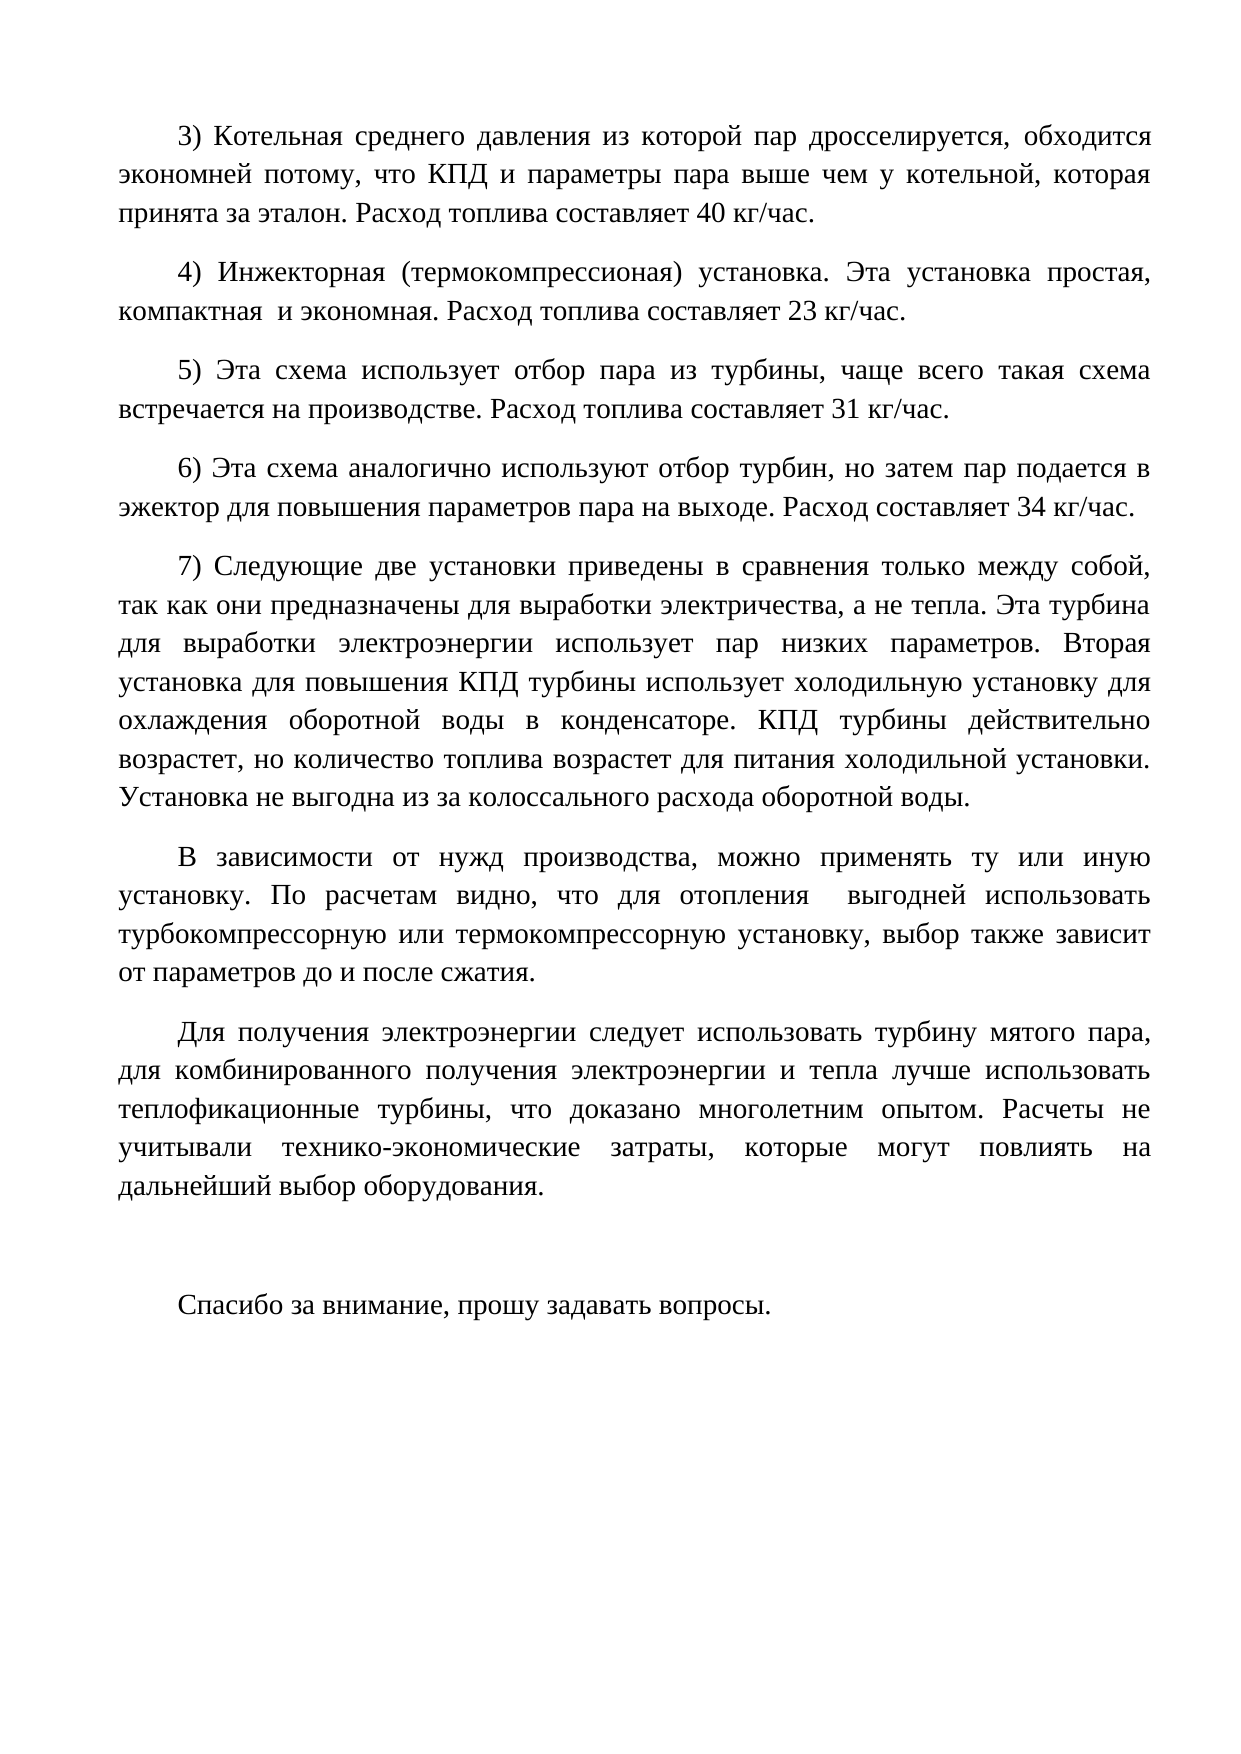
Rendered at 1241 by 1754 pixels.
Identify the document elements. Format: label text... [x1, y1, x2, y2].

text 3) Котельная среднего давления из которой пар дросселируется, обходится экономней потому, что КПД и параметры пара выше чем у котельной, которая принята за эталон. Расход топлива составляет 40 кг/час. [118, 118, 1152, 229]
text 4) Инжекторная (термокомпрессионая) установка. Эта установка простая, компактная и экономная. Расход топлива составляет 23 кг/час. [118, 254, 1152, 327]
text 6) Эта схема аналогично используют отбор турбин, но затем пар подается в эжектор для повышения параметров пара на выходе. Расход составляет 34 кг/час. [118, 450, 1152, 522]
text В зависимости от нужд производства, можно применять ту или иную установку. По расчетам видно, что для отопления выгодней использовать турбокомпрессорную или термокомпрессорную установку, выбор также зависит от параметров до и после сжатия. [118, 839, 1152, 988]
text Для получения электроэнергии следует использовать турбину мятого пара, для комбинированного получения электроэнергии и тепла лучше использовать теплофикационные турбины, что доказано многолетним опытом. Расчеты не учитывали технико-экономические затраты, которые могут повлиять на дальнейший выбор оборудования. [118, 1014, 1152, 1202]
text Спасибо за внимание, прошу задавать вопросы. [177, 1287, 1152, 1320]
text 7) Следующие две установки приведены в сравнения только между собой, так как они предназначены для выработки электричества, а не тепла. Эта турбина для выработки электроэнергии использует пар низких параметров. Вторая установка для повышения КПД турбины использует холодильную установку для охлаждения оборотной воды в конденсаторе. КПД турбины действительно возрастет, но количество топлива возрастет для питания холодильной установки. Установка не выгодна из за колоссального расхода оборотной воды. [118, 548, 1152, 813]
text 5) Эта схема использует отбор пара из турбины, чаще всего такая схема встречается на производстве. Расход топлива составляет 31 кг/час. [118, 352, 1152, 424]
